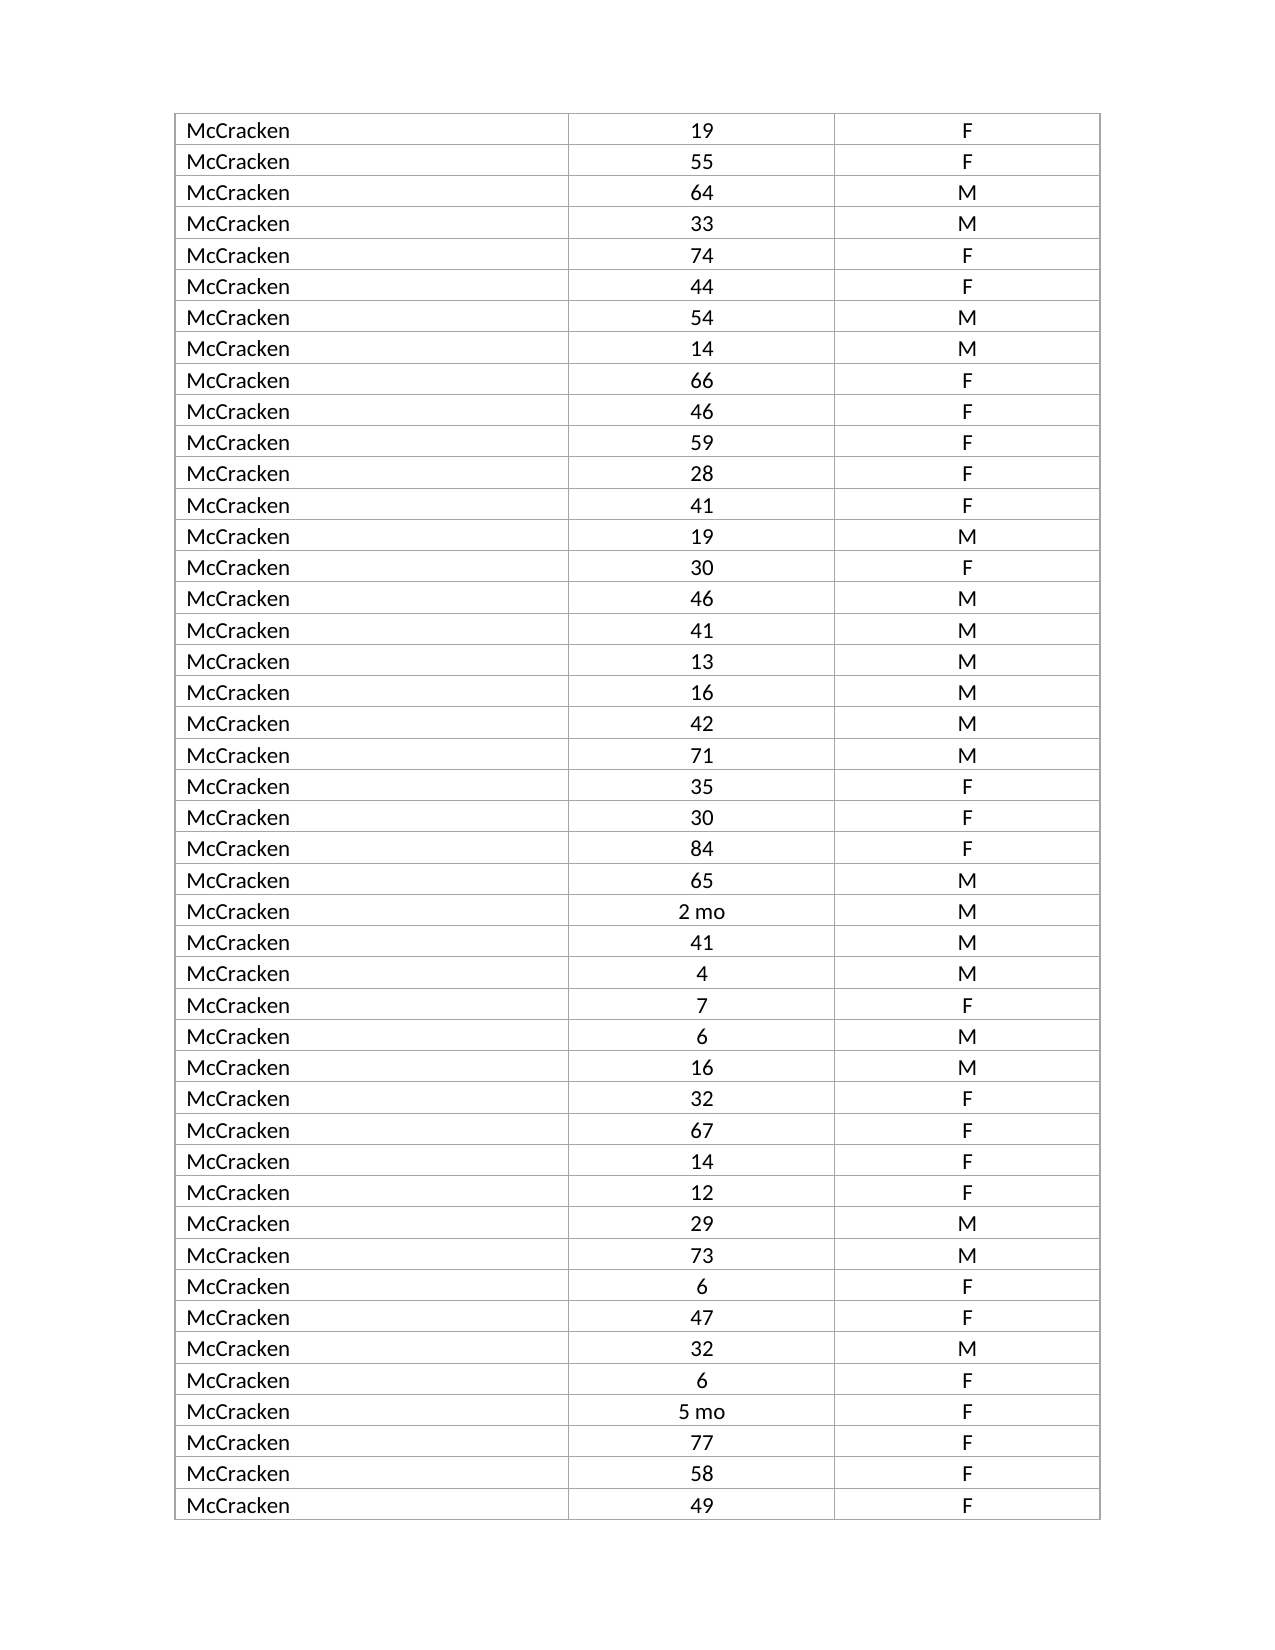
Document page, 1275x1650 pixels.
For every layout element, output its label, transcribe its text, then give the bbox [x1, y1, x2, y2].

table_cell McCracken [176, 1332, 568, 1362]
table_cell F [835, 770, 1099, 800]
table_cell 55 [569, 145, 834, 175]
table_cell M [835, 864, 1099, 894]
table_cell F [835, 270, 1099, 300]
table_cell 74 [569, 239, 834, 269]
table_cell McCracken [176, 676, 568, 706]
table_cell McCracken [176, 207, 568, 237]
table_cell McCracken [176, 332, 568, 362]
table_cell McCracken [176, 1457, 568, 1487]
table_cell McCracken [176, 1489, 568, 1519]
table_cell 71 [569, 739, 834, 769]
table_cell F [835, 832, 1099, 862]
table_cell M [835, 926, 1099, 956]
table_cell M [835, 176, 1099, 206]
table_cell 4 [569, 957, 834, 987]
table_cell McCracken [176, 1176, 568, 1206]
table_cell 66 [569, 364, 834, 394]
table_cell McCracken [176, 145, 568, 175]
table_cell 13 [569, 645, 834, 675]
table_cell McCracken [176, 739, 568, 769]
table_cell F [835, 364, 1099, 394]
table_cell McCracken [176, 551, 568, 581]
table_cell 67 [569, 1114, 834, 1144]
table_cell F [835, 395, 1099, 425]
table_cell McCracken [176, 582, 568, 612]
table_cell McCracken [176, 1426, 568, 1456]
table_cell McCracken [176, 864, 568, 894]
table_cell McCracken [176, 426, 568, 456]
table_cell M [835, 1332, 1099, 1362]
table_cell 49 [569, 1489, 834, 1519]
table_cell F [835, 1145, 1099, 1175]
table_cell McCracken [176, 832, 568, 862]
table_cell McCracken [176, 1020, 568, 1050]
table_cell M [835, 1051, 1099, 1081]
table_cell McCracken [176, 1301, 568, 1331]
table_cell 41 [569, 926, 834, 956]
table_cell F [835, 1270, 1099, 1300]
table_cell F [835, 1301, 1099, 1331]
table_cell 6 [569, 1364, 834, 1394]
table_cell M [835, 739, 1099, 769]
table_cell F [835, 239, 1099, 269]
table_cell McCracken [176, 395, 568, 425]
table_cell 35 [569, 770, 834, 800]
table_cell M [835, 895, 1099, 925]
table_cell McCracken [176, 989, 568, 1019]
table_cell M [835, 301, 1099, 331]
table_cell McCracken [176, 926, 568, 956]
table_cell F [835, 1082, 1099, 1112]
table_cell McCracken [176, 114, 568, 144]
table_cell F [835, 489, 1099, 519]
table_cell 19 [569, 520, 834, 550]
table_cell M [835, 1239, 1099, 1269]
table_cell M [835, 1020, 1099, 1050]
table_cell M [835, 332, 1099, 362]
table_cell F [835, 1114, 1099, 1144]
table_cell McCracken [176, 176, 568, 206]
table_cell 30 [569, 551, 834, 581]
table_cell McCracken [176, 645, 568, 675]
table_cell M [835, 520, 1099, 550]
table_cell McCracken [176, 301, 568, 331]
table_cell 29 [569, 1207, 834, 1237]
table_cell McCracken [176, 1207, 568, 1237]
table_cell McCracken [176, 707, 568, 737]
table_cell McCracken [176, 1395, 568, 1425]
table_cell 5 mo [569, 1395, 834, 1425]
table_cell 54 [569, 301, 834, 331]
table_cell McCracken [176, 364, 568, 394]
table_cell F [835, 1457, 1099, 1487]
table_cell 16 [569, 1051, 834, 1081]
table_cell 41 [569, 489, 834, 519]
table_cell McCracken [176, 614, 568, 644]
table_cell F [835, 551, 1099, 581]
table_cell F [835, 457, 1099, 487]
table_cell 84 [569, 832, 834, 862]
table_cell M [835, 207, 1099, 237]
table_cell 44 [569, 270, 834, 300]
table_cell M [835, 582, 1099, 612]
table_cell M [835, 645, 1099, 675]
table_cell McCracken [176, 520, 568, 550]
table_cell 46 [569, 582, 834, 612]
table_cell M [835, 707, 1099, 737]
table_cell 28 [569, 457, 834, 487]
table_cell 46 [569, 395, 834, 425]
table_cell F [835, 989, 1099, 1019]
table_cell McCracken [176, 1082, 568, 1112]
table_cell 32 [569, 1332, 834, 1362]
table_cell M [835, 957, 1099, 987]
table_cell 77 [569, 1426, 834, 1456]
table_cell McCracken [176, 1364, 568, 1394]
table_cell 59 [569, 426, 834, 456]
table_cell 65 [569, 864, 834, 894]
table_cell McCracken [176, 801, 568, 831]
table_cell McCracken [176, 895, 568, 925]
table_cell F [835, 145, 1099, 175]
table_cell McCracken [176, 270, 568, 300]
table_cell F [835, 426, 1099, 456]
table_cell 42 [569, 707, 834, 737]
table_cell F [835, 1395, 1099, 1425]
table_cell 14 [569, 1145, 834, 1175]
table_cell M [835, 614, 1099, 644]
table_cell 16 [569, 676, 834, 706]
table_cell 6 [569, 1020, 834, 1050]
table_cell McCracken [176, 1270, 568, 1300]
table_cell McCracken [176, 1051, 568, 1081]
table_cell 32 [569, 1082, 834, 1112]
table_cell F [835, 1489, 1099, 1519]
table_cell 2 mo [569, 895, 834, 925]
table_cell McCracken [176, 457, 568, 487]
table_cell 64 [569, 176, 834, 206]
table_cell McCracken [176, 1114, 568, 1144]
table_cell F [835, 114, 1099, 144]
table_cell F [835, 1176, 1099, 1206]
table_cell McCracken [176, 1239, 568, 1269]
table_cell McCracken [176, 1145, 568, 1175]
table_cell M [835, 676, 1099, 706]
table_cell 7 [569, 989, 834, 1019]
table_cell 14 [569, 332, 834, 362]
table_cell McCracken [176, 239, 568, 269]
table_cell 19 [569, 114, 834, 144]
table_cell 6 [569, 1270, 834, 1300]
table_cell M [835, 1207, 1099, 1237]
table_cell 12 [569, 1176, 834, 1206]
table_cell 58 [569, 1457, 834, 1487]
table_cell McCracken [176, 957, 568, 987]
table_cell F [835, 1426, 1099, 1456]
table_cell 47 [569, 1301, 834, 1331]
table_cell F [835, 801, 1099, 831]
table_cell 33 [569, 207, 834, 237]
table_cell 73 [569, 1239, 834, 1269]
table_cell McCracken [176, 770, 568, 800]
table_cell 30 [569, 801, 834, 831]
table_cell 41 [569, 614, 834, 644]
table_cell McCracken [176, 489, 568, 519]
table_cell F [835, 1364, 1099, 1394]
